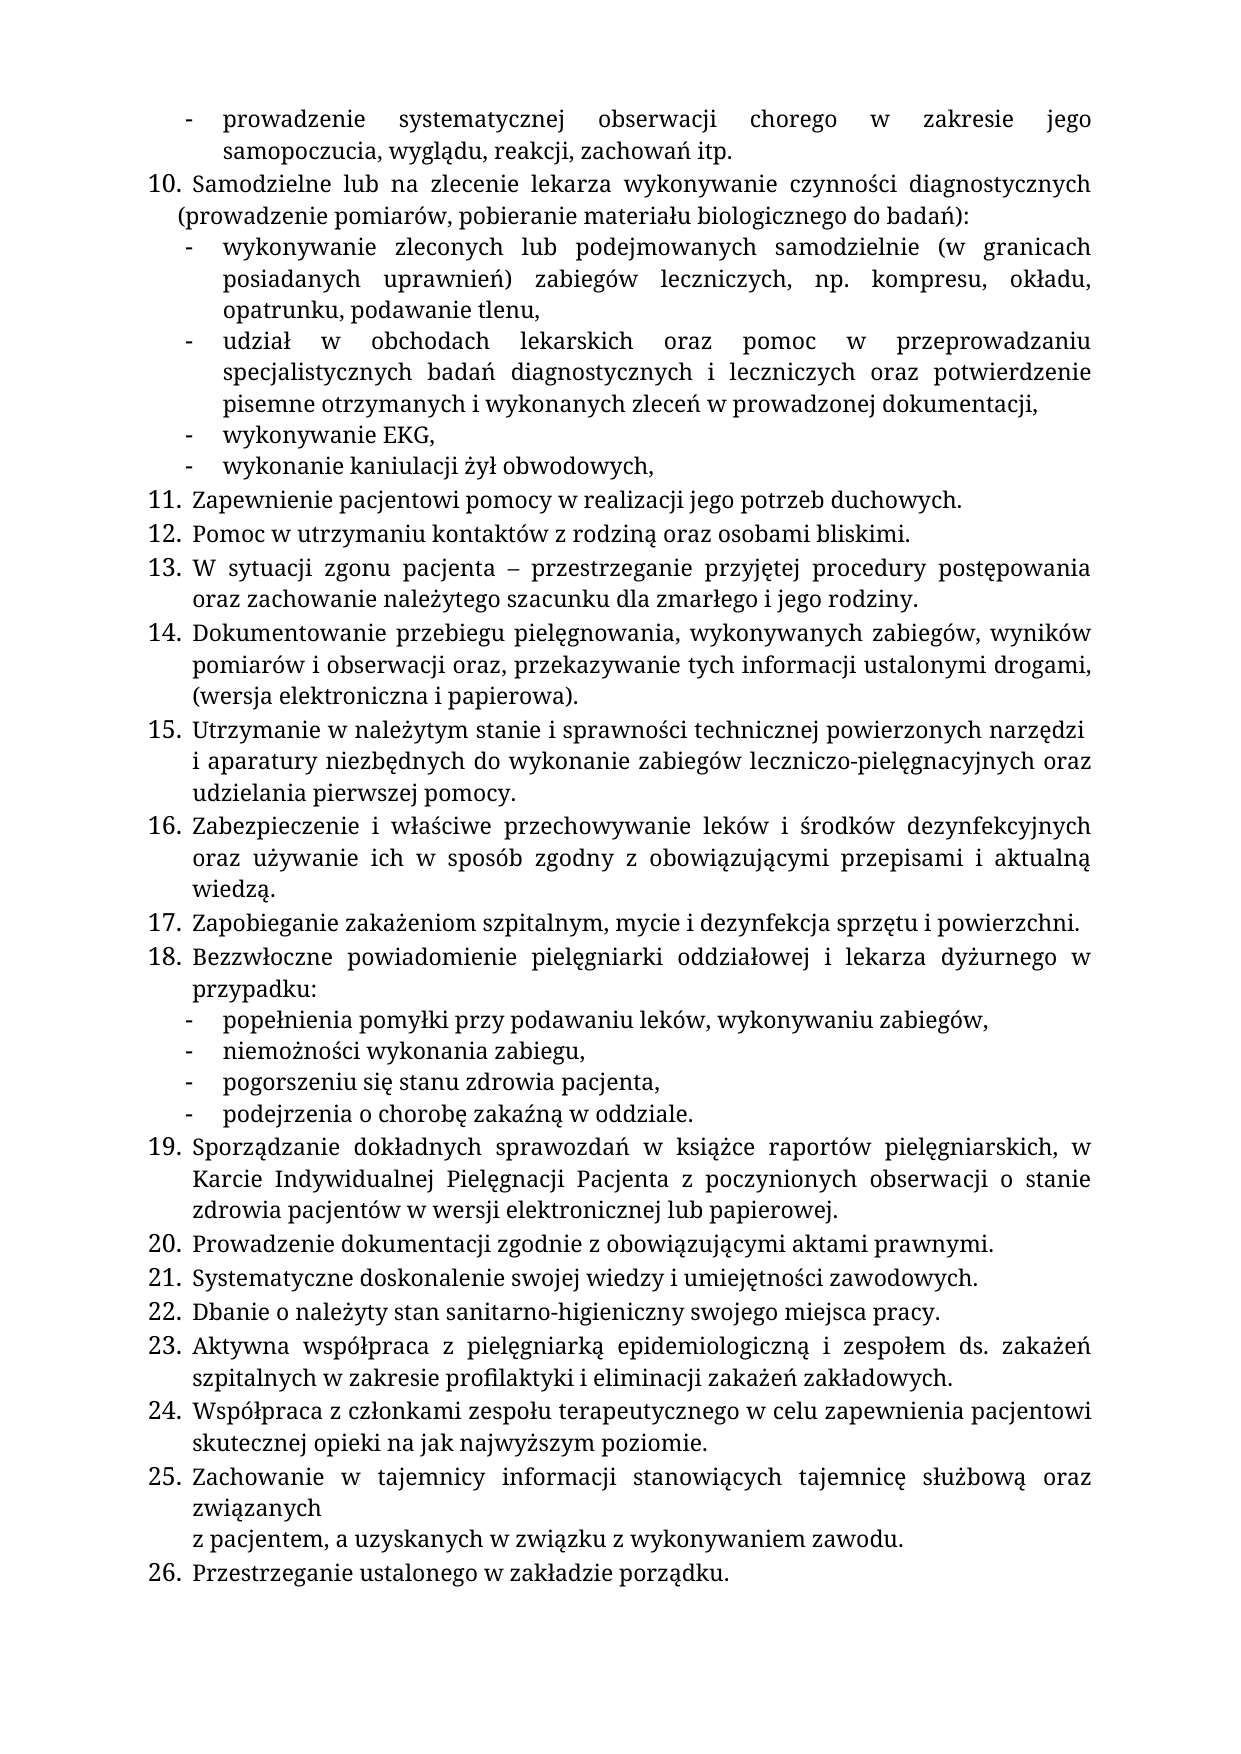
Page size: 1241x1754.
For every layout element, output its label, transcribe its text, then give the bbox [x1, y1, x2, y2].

list Dokumentowanie przebiegu pielęgnowania, wykonywanych zabiegów, wyników pomiarów i obserwacji oraz, przekazywanie tych informacji ustalonymi drogami, (wersja elektroniczna i papierowa). [148, 615, 1092, 711]
list Dbanie o należyty stan sanitarno-higieniczny swojego miejsca pracy. [148, 1293, 1092, 1327]
list udział w obchodach lekarskich oraz pomoc w przeprowadzaniu specjalistycznych badań diagnostycznych i leczniczych oraz potwierdzenie pisemne otrzymanych i wykonanych zleceń w prowadzonej dokumentacji, [185, 325, 1092, 419]
list Zapobieganie zakażeniom szpitalnym, mycie i dezynfekcja sprzętu i powierzchni. [148, 904, 1092, 938]
list Prowadzenie dokumentacji zgodnie z obowiązującymi aktami prawnymi. [148, 1225, 1092, 1259]
list Samodzielne lub na zlecenie lekarza wykonywanie czynności diagnostycznych (prowadzenie pomiarów, pobieranie materiału biologicznego do badań): [148, 166, 1092, 231]
list W sytuacji zgonu pacjenta – przestrzeganie przyjętej procedury postępowania oraz zachowanie należytego szacunku dla zmarłego i jego rodziny. [148, 549, 1092, 615]
list Pomoc w utrzymaniu kontaktów z rodziną oraz osobami bliskimi. [148, 515, 1092, 549]
list popełnienia pomyłki przy podawaniu leków, wykonywaniu zabiegów, [185, 1004, 1092, 1035]
list Aktywna współpraca z pielęgniarką epidemiologiczną i zespołem ds. zakażeń szpitalnych w zakresie profilaktyki i eliminacji zakażeń zakładowych. [148, 1327, 1092, 1393]
list Zabezpieczenie i właściwe przechowywanie leków i środków dezynfekcyjnych oraz używanie ich w sposób zgodny z obowiązującymi przepisami i aktualną wiedzą. [148, 808, 1092, 904]
list niemożności wykonania zabiegu, [185, 1035, 1092, 1066]
list prowadzenie systematycznej obserwacji chorego w zakresie jego samopoczucia, wyglądu, reakcji, zachowań itp. [185, 103, 1092, 166]
list podejrzenia o chorobę zakaźną w oddziale. [185, 1097, 1092, 1129]
list wykonywanie EKG, [185, 419, 1092, 450]
list Utrzymanie w należytym stanie i sprawności technicznej powierzonych narzędzi i aparatury niezbędnych do wykonanie zabiegów leczniczo-pielęgnacyjnych oraz udzielania pierwszej pomocy. [148, 711, 1092, 808]
list wykonywanie zleconych lub podejmowanych samodzielnie (w granicach posiadanych uprawnień) zabiegów leczniczych, np. kompresu, okładu, opatrunku, podawanie tlenu, [185, 231, 1092, 325]
list Systematyczne doskonalenie swojej wiedzy i umiejętności zawodowych. [148, 1259, 1092, 1293]
list Zachowanie w tajemnicy informacji stanowiących tajemnicę służbową oraz związanych z pacjentem, a uzyskanych w związku z wykonywaniem zawodu. [148, 1458, 1092, 1555]
list Zapewnienie pacjentowi pomocy w realizacji jego potrzeb duchowych. [148, 481, 1092, 515]
list Współpraca z członkami zespołu terapeutycznego w celu zapewnienia pacjentowi skutecznej opieki na jak najwyższym poziomie. [148, 1393, 1092, 1458]
list wykonanie kaniulacji żył obwodowych, [185, 450, 1092, 481]
list Przestrzeganie ustalonego w zakładzie porządku. [148, 1555, 1092, 1589]
list Sporządzanie dokładnych sprawozdań w książce raportów pielęgniarskich, w Karcie Indywidualnej Pielęgnacji Pacjenta z poczynionych obserwacji o stanie zdrowia pacjentów w wersji elektronicznej lub papierowej. [148, 1129, 1092, 1225]
list Bezzwłoczne powiadomienie pielęgniarki oddziałowej i lekarza dyżurnego w przypadku: [148, 938, 1092, 1004]
list pogorszeniu się stanu zdrowia pacjenta, [185, 1066, 1092, 1097]
